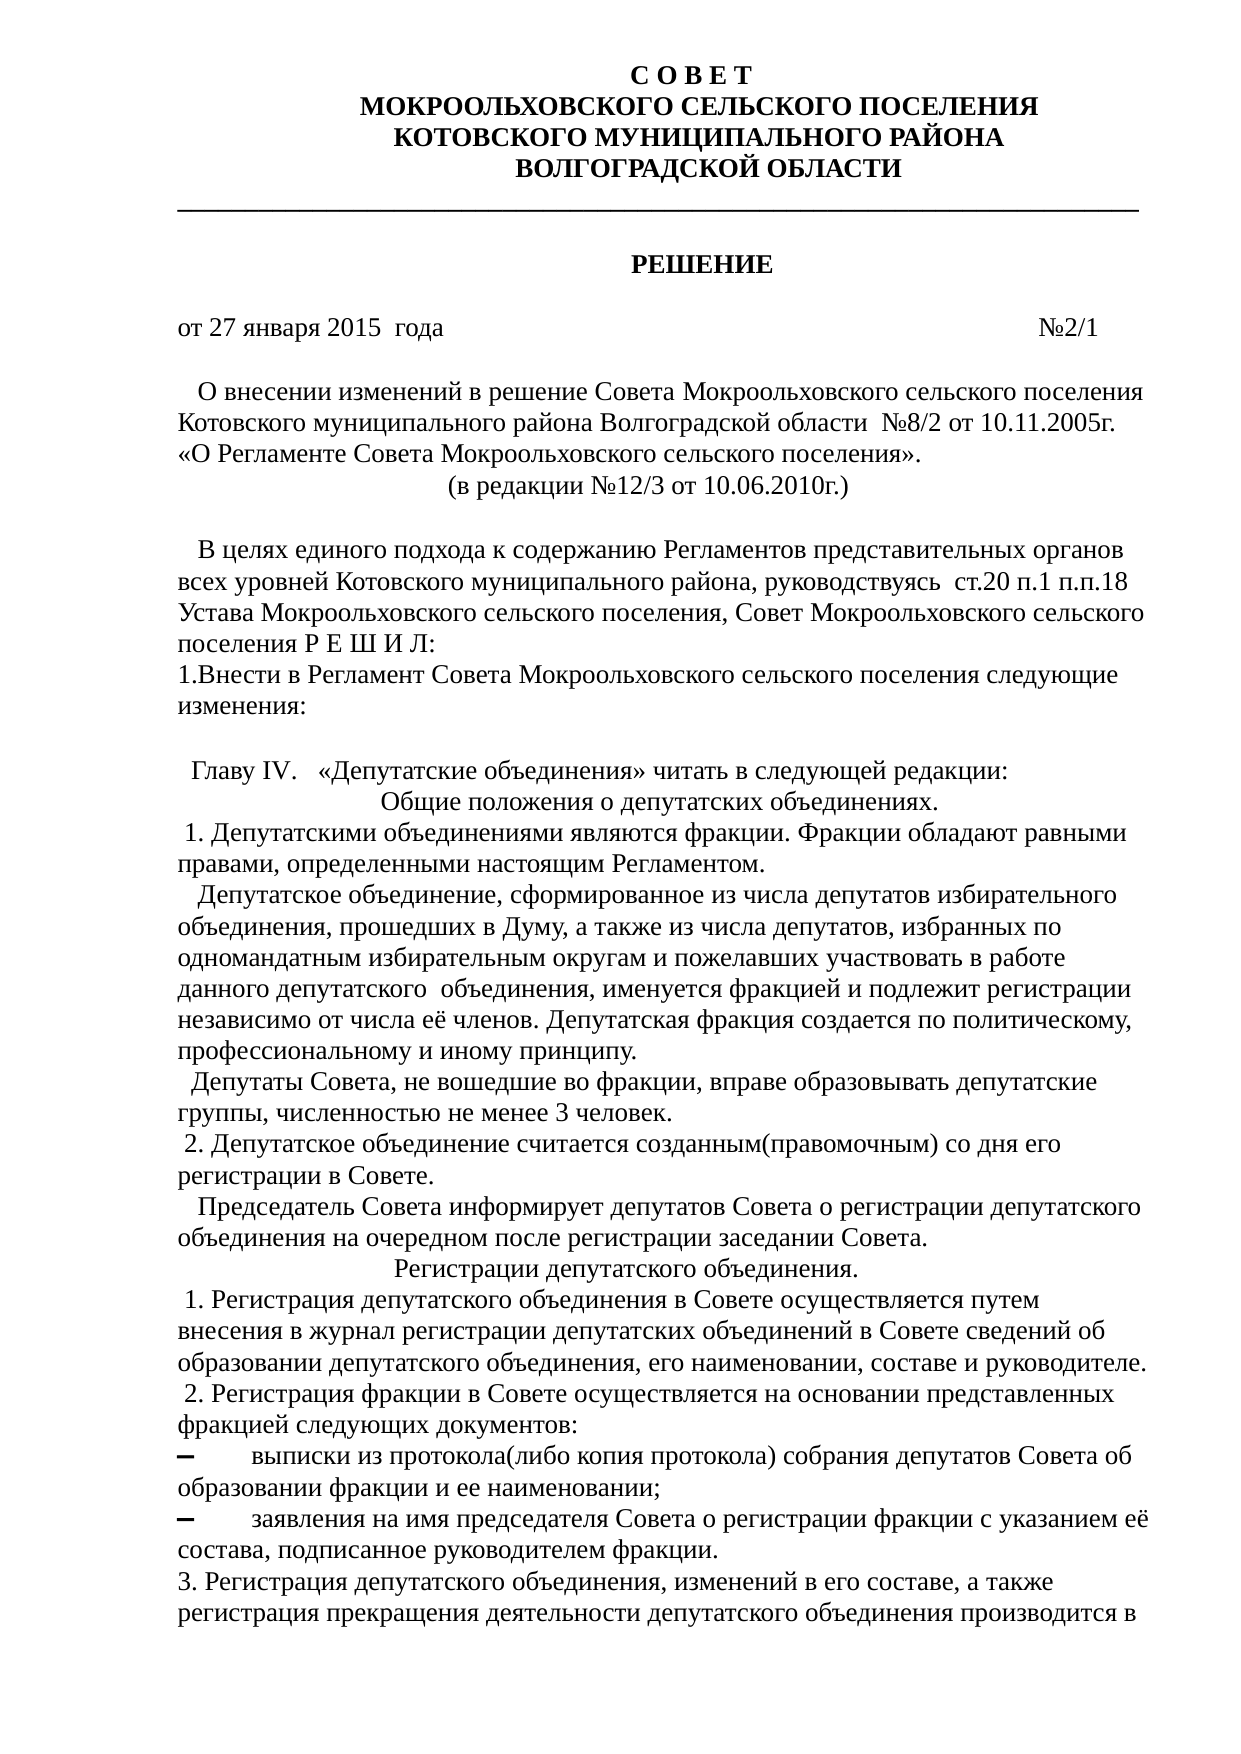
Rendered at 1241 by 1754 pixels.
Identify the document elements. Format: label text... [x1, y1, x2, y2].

text Регистрации депутатского объединения. [177, 1252, 1152, 1283]
list заявления на имя председателя Совета о регистрации фракции с указанием её состава, подписанное руководителем фракции. [177, 1502, 1152, 1565]
text В целях единого подхода к содержанию Регламентов представительных органов всех уровней Котовского муниципального района, руководствуясь ст.20 п.1 п.п.18 Устава Мокроольховского сельского поселения, Совет Мокроольховского сельского поселения Р Е Ш И Л: [177, 533, 1152, 658]
text ВОЛГОГРАДСКОЙ ОБЛАСТИ [177, 152, 1152, 184]
text С О В Е Т [177, 59, 1152, 90]
text 2. Регистрация фракции в Совете осуществляется на основании представленных фракцией следующих документов: [177, 1377, 1152, 1439]
text 1.Внести в Регламент Совета Мокроольховского сельского поселения следующие изменения: [177, 658, 1152, 720]
text _______________________________________________________________________ [177, 184, 1152, 215]
text РЕШЕНИЕ [177, 248, 1152, 279]
text 1. Регистрация депутатского объединения в Совете осуществляется путем внесения в журнал регистрации депутатских объединений в Совете сведений об образовании депутатского объединения, его наименовании, составе и руководителе. [177, 1283, 1152, 1377]
text 1. Депутатскими объединениями являются фракции. Фракции обладают равными правами, определенными настоящим Регламентом. [177, 816, 1152, 878]
text КОТОВСКОГО МУНИЦИПАЛЬНОГО РАЙОНА [177, 121, 1152, 152]
text Общие положения о депутатских объединениях. [177, 785, 1152, 816]
text О внесении изменений в решение Совета Мокроольховского сельского поселения Котовского муниципального района Волгоградской области №8/2 от 10.11.2005г. «О Регламенте Совета Мокроольховского сельского поселения». [177, 375, 1152, 469]
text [177, 1565, 1152, 1627]
list выписки из протокола(либо копия протокола) собрания депутатов Совета об образовании фракции и ее наименовании; [177, 1439, 1152, 1502]
text Председатель Совета информирует депутатов Совета о регистрации депутатского объединения на очередном после регистрации заседании Совета. [177, 1190, 1152, 1252]
text МОКРООЛЬХОВСКОГО СЕЛЬСКОГО ПОСЕЛЕНИЯ [177, 90, 1152, 121]
text Главу IV. «Депутатские объединения» читать в следующей редакции: [177, 754, 1152, 785]
text от 27 января 2015 года №2/1 [177, 311, 1152, 342]
text Депутаты Совета, не вошедшие во фракции, вправе образовывать депутатские группы, численностью не менее 3 человек. [177, 1065, 1152, 1128]
text Депутатское объединение, сформированное из числа депутатов избирательного объединения, прошедших в Думу, а также из числа депутатов, избранных по одномандатным избирательным округам и пожелавших участвовать в работе данного депутатского объединения, именуется фракцией и подлежит регистрации независимо от числа её членов. Депутатская фракция создается по политическому, профессиональному и иному принципу. [177, 878, 1152, 1065]
text (в редакции №12/3 от 10.06.2010г.) [177, 469, 1152, 500]
text 2. Депутатское объединение считается созданным(правомочным) со дня его регистрации в Совете. [177, 1128, 1152, 1190]
